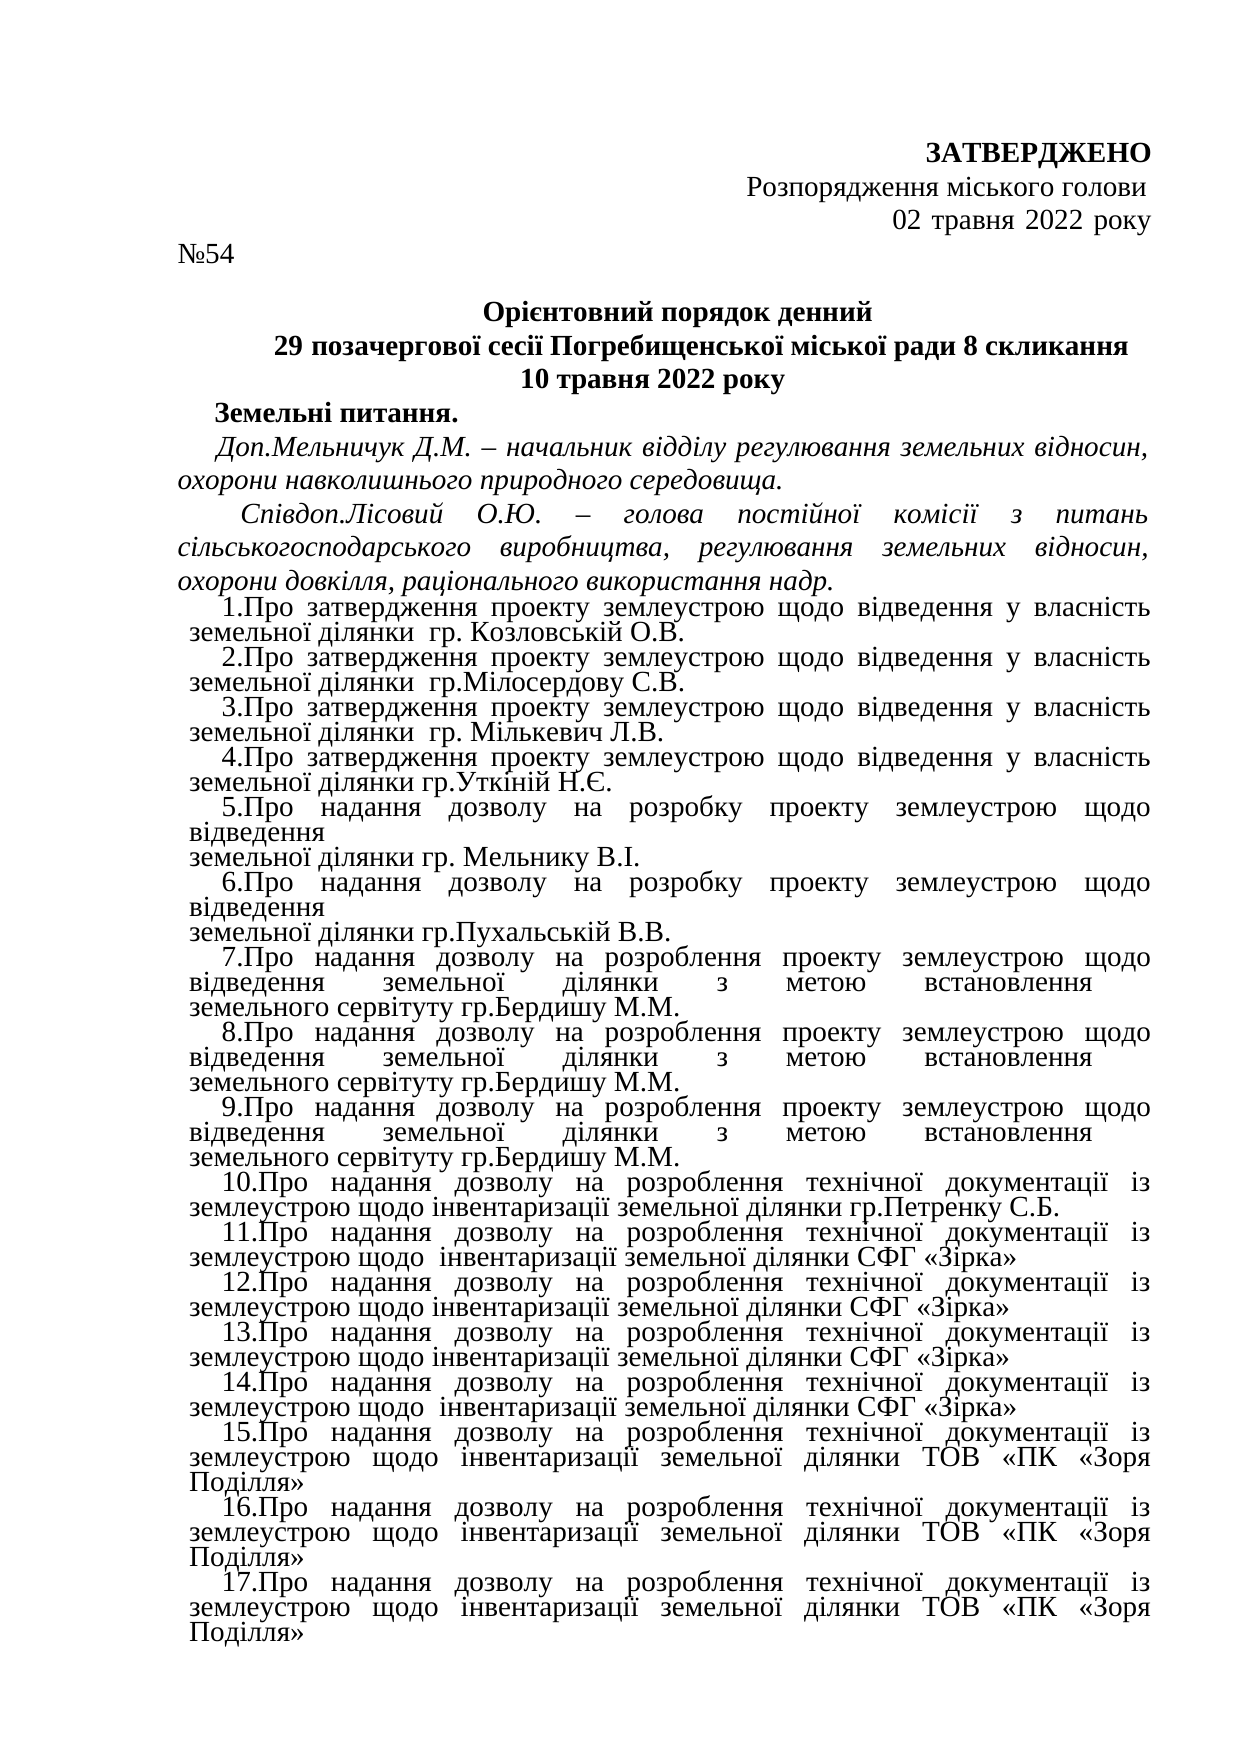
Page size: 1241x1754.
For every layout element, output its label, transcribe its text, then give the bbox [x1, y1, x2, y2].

text Співдоп.Лісовий О.Ю. – голова постійної комісії з питань сільськогосподарського виробництва, регулювання земельних відносин, охорони довкілля, раціонального використання надр. [177, 496, 1152, 596]
text 8.Про надання дозволу на розроблення проекту землеустрою щодо відведення земельної ділянки з метою встановлення земельного сервітуту гр.Бердишу М.М. [189, 1021, 1152, 1096]
text 9.Про надання дозволу на розроблення проекту землеустрою щодо відведення земельної ділянки з метою встановлення земельного сервітуту гр.Бердишу М.М. [189, 1096, 1152, 1171]
text 3.Про затвердження проекту землеустрою щодо відведення у власність земельної ділянки гр. Мількевич Л.В. [189, 696, 1152, 746]
text 7.Про надання дозволу на розроблення проекту землеустрою щодо відведення земельної ділянки з метою встановлення земельного сервітуту гр.Бердишу М.М. [189, 946, 1152, 1021]
text Доп.Мельничук Д.М. – начальник відділу регулювання земельних відносин, охорони навколишнього природного середовища. [177, 429, 1152, 496]
text Розпорядження міського голови [177, 169, 1152, 202]
list Земельні питання. [207, 395, 1137, 429]
text 1.Про затвердження проекту землеустрою щодо відведення у власність земельної ділянки гр. Козловській О.В. [189, 596, 1152, 646]
text 16.Про надання дозволу на розроблення технічної документації із землеустрою щодо інвентаризації земельної ділянки ТОВ «ПК «Зоря Поділля» [189, 1496, 1152, 1571]
text 6.Про надання дозволу на розробку проекту землеустрою щодо відведення земельної ділянки гр.Пухальській В.В. [189, 871, 1152, 946]
text 13.Про надання дозволу на розроблення технічної документації із землеустрою щодо інвентаризації земельної ділянки СФГ «Зірка» [189, 1321, 1152, 1371]
text 15.Про надання дозволу на розроблення технічної документації із землеустрою щодо інвентаризації земельної ділянки ТОВ «ПК «Зоря Поділля» [189, 1421, 1152, 1496]
list позачергової сесії Погребищенської міської ради 8 скликання [251, 328, 1152, 362]
text 5.Про надання дозволу на розробку проекту землеустрою щодо відведення земельної ділянки гр. Мельнику В.І. [189, 796, 1152, 871]
text 12.Про надання дозволу на розроблення технічної документації із землеустрою щодо інвентаризації земельної ділянки СФГ «Зірка» [189, 1271, 1152, 1321]
text Орієнтовний порядок денний [177, 294, 1152, 328]
text 11.Про надання дозволу на розроблення технічної документації із землеустрою щодо інвентаризації земельної ділянки СФГ «Зірка» [189, 1221, 1152, 1271]
text ЗАТВЕРДЖЕНО [177, 135, 1152, 169]
text 2.Про затвердження проекту землеустрою щодо відведення у власність земельної ділянки гр.Мілосердову С.В. [189, 646, 1152, 696]
text 17.Про надання дозволу на розроблення технічної документації із землеустрою щодо інвентаризації земельної ділянки ТОВ «ПК «Зоря Поділля» [189, 1571, 1152, 1646]
text 02 травня 2022 року №54 [177, 202, 1152, 269]
text 10 травня 2022 року [177, 362, 1152, 395]
text 14.Про надання дозволу на розроблення технічної документації із землеустрою щодо інвентаризації земельної ділянки СФГ «Зірка» [189, 1371, 1152, 1421]
text 4.Про затвердження проекту землеустрою щодо відведення у власність земельної ділянки гр.Уткіній Н.Є. [189, 746, 1152, 796]
text 10.Про надання дозволу на розроблення технічної документації із землеустрою щодо інвентаризації земельної ділянки гр.Петренку С.Б. [189, 1171, 1152, 1221]
